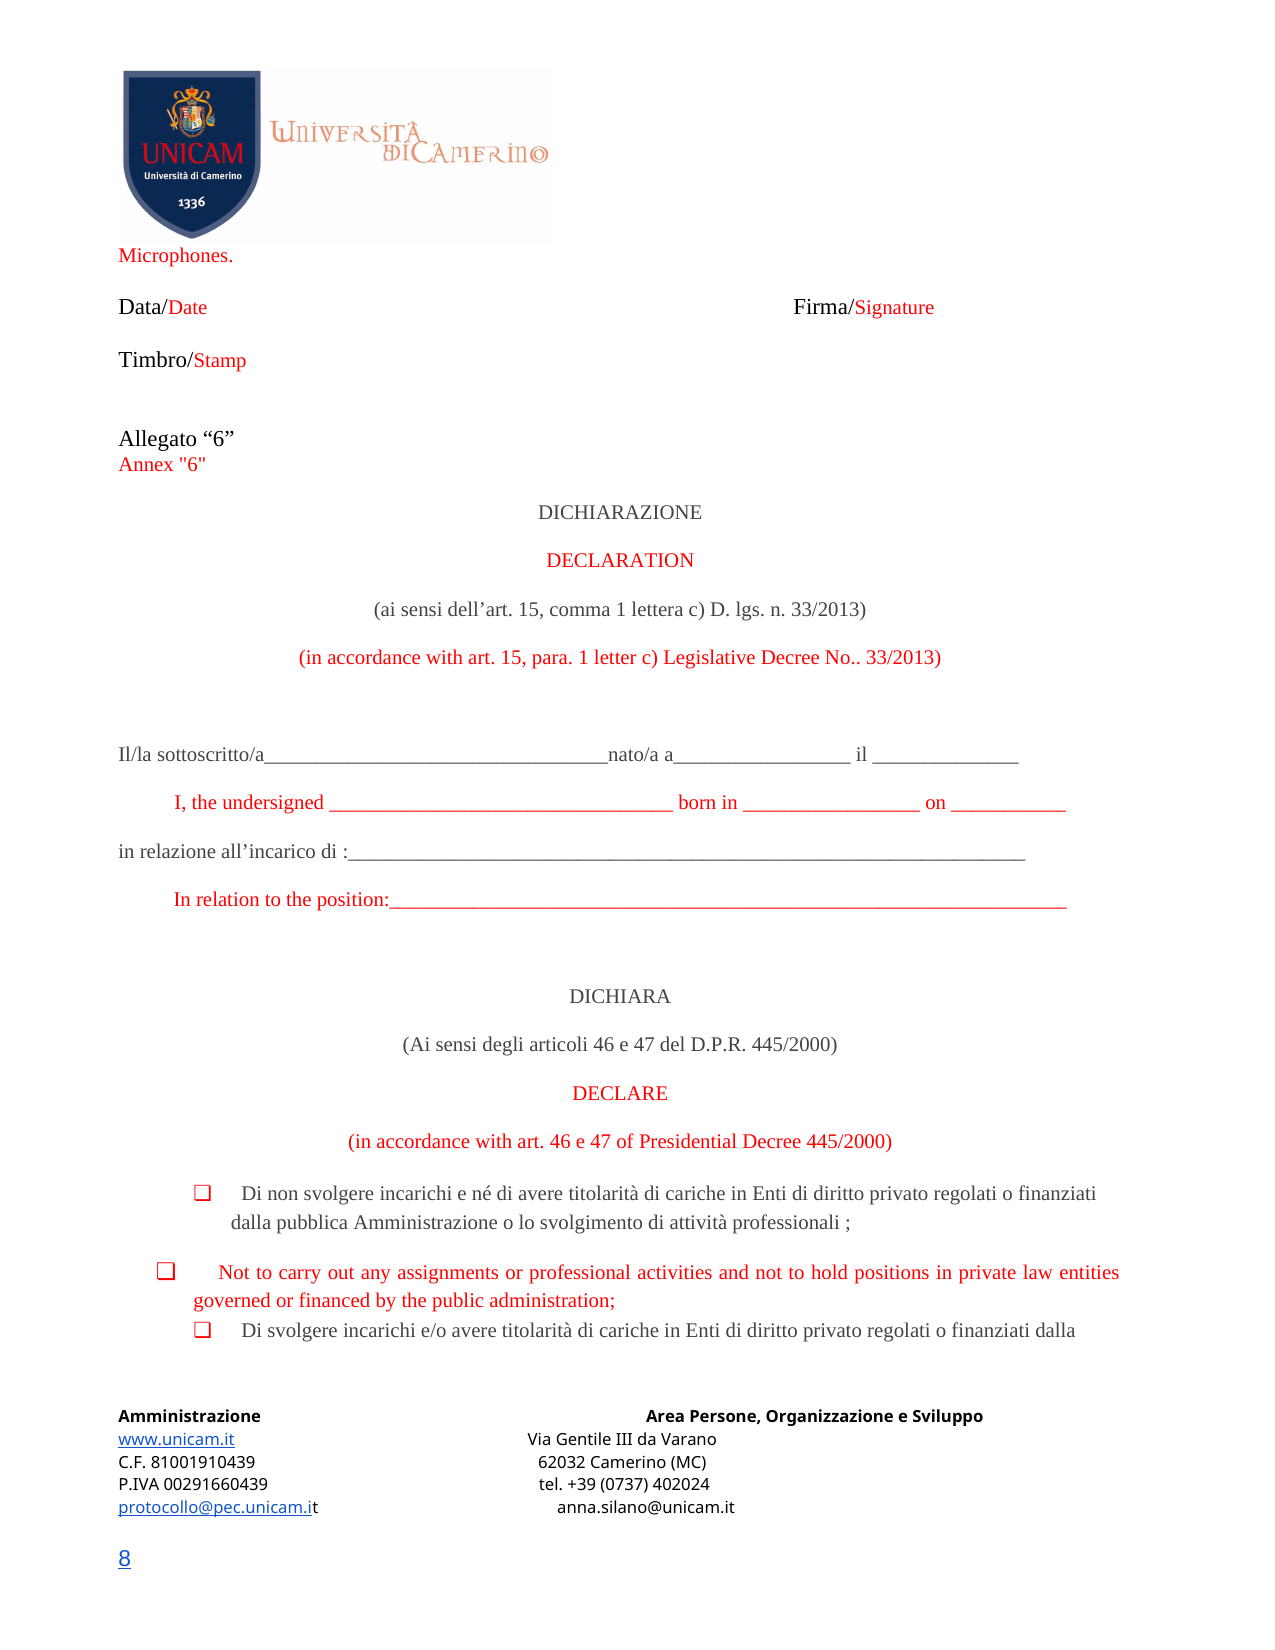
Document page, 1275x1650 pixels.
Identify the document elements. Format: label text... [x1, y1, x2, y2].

text DECLARATION [118, 548, 1122, 572]
text DICHIARA [118, 984, 1122, 1008]
text in relazione all’incarico di :_________________________________________________________________ [118, 839, 1122, 863]
list Not to carry out any assignments or professional activities and not to hold positions in private law entities governed or financed by the public administration; [156, 1258, 1122, 1312]
text Timbro/Stamp [118, 346, 1122, 372]
text (ai sensi dell’art. 15, comma 1 lettera c) D. lgs. n. 33/2013) [118, 596, 1122, 621]
text ❏ Di non svolgere incarichi e né di avere titolarità di cariche in Enti di diritto privato regolati o finanziati dalla pubblica Amministrazione o lo svolgimento di attività professionali ; [193, 1178, 1122, 1234]
text Microphones. [118, 243, 1122, 267]
picture [118, 66, 552, 243]
text (Ai sensi degli articoli 46 e 47 del D.P.R. 445/2000) [118, 1032, 1122, 1056]
text Allegato “6” [118, 425, 1122, 451]
text (in accordance with art. 46 e 47 of Presidential Decree 445/2000) [118, 1129, 1122, 1153]
text In relation to the position:_________________________________________________________________ [118, 887, 1122, 911]
text DECLARE [118, 1081, 1122, 1105]
text I, the undersigned _________________________________ born in _________________ on ___________ [118, 790, 1122, 814]
text (in accordance with art. 15, para. 1 letter c) Legislative Decree No.. 33/2013) [118, 645, 1122, 669]
text DICHIARAZIONE [118, 499, 1122, 524]
text Il/la sottoscritto/a_________________________________nato/a a_________________ il ______________ [118, 742, 1122, 766]
text Annex "6" [118, 451, 1122, 476]
text Data/Date Firma/Signature [118, 293, 1122, 320]
